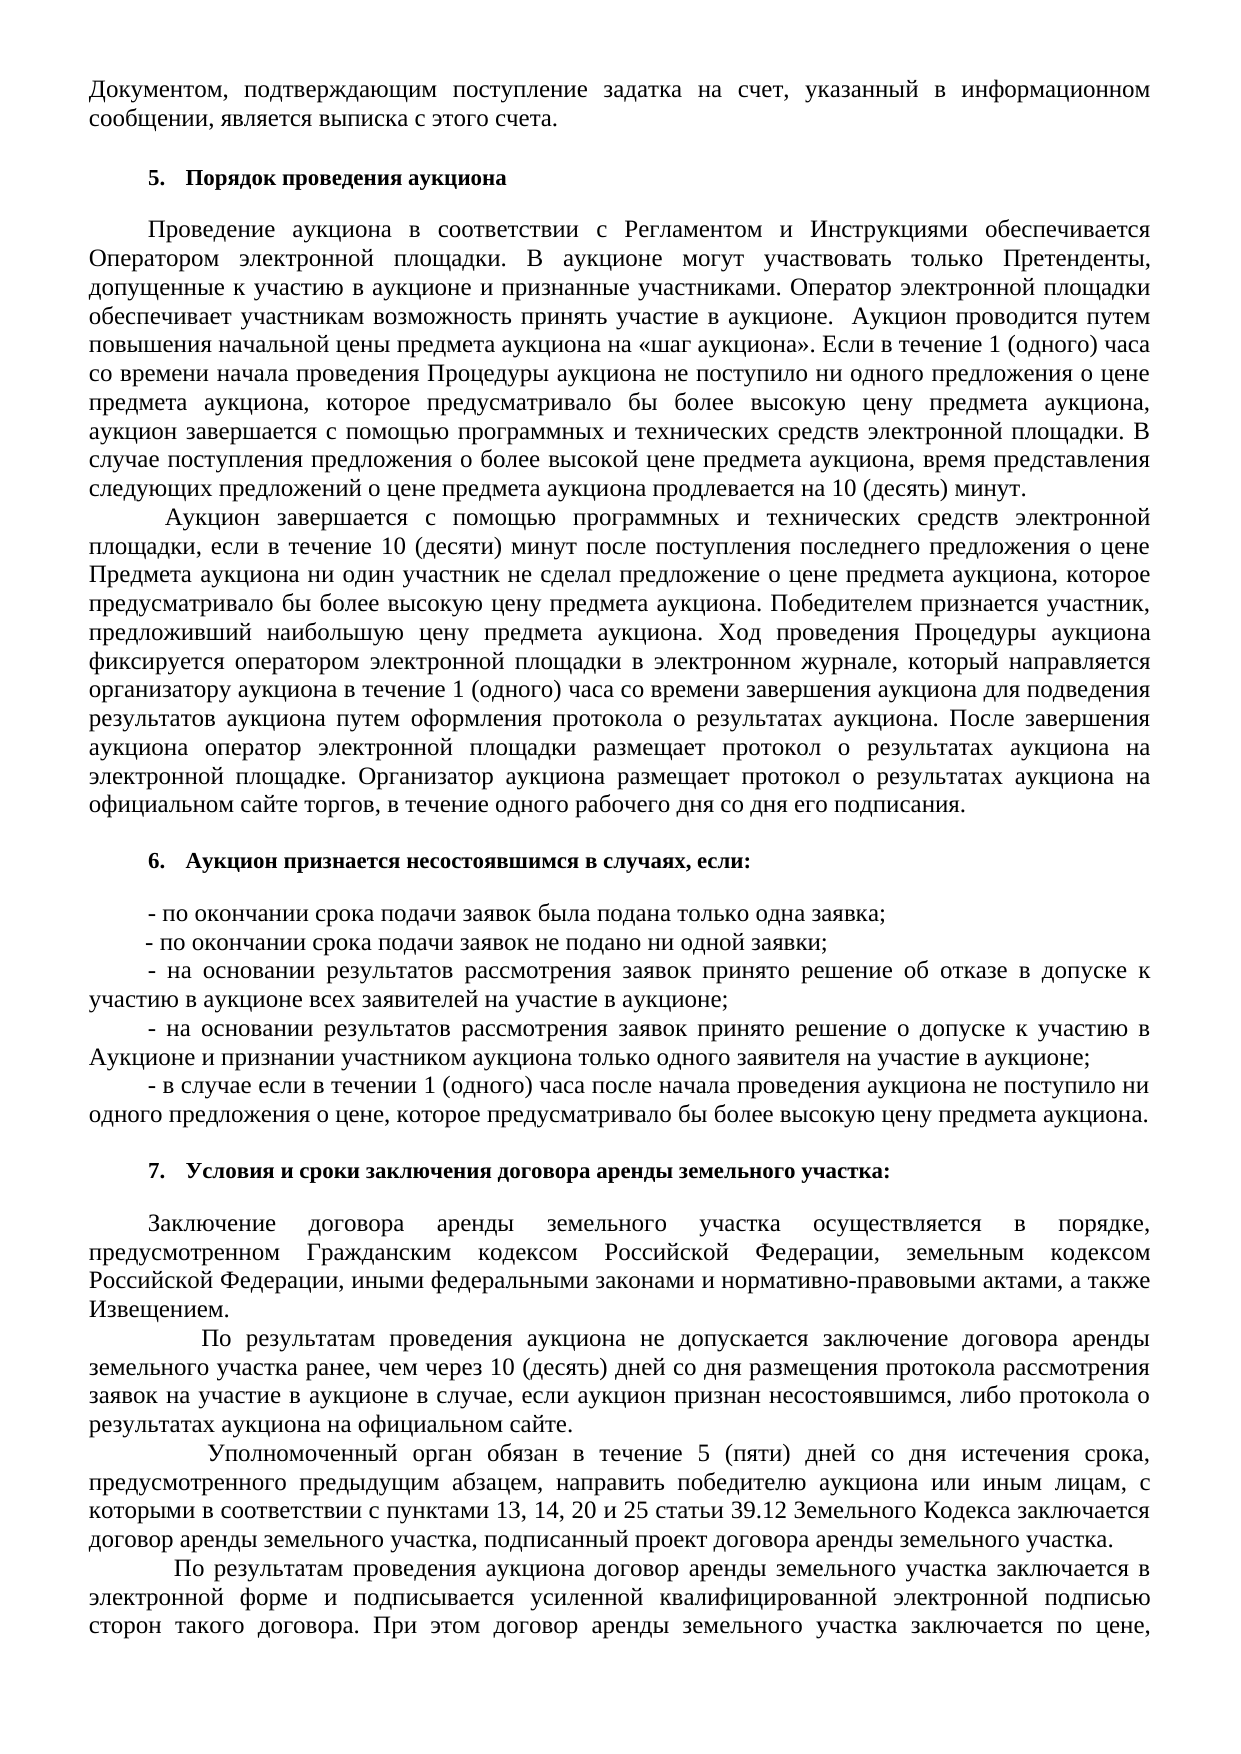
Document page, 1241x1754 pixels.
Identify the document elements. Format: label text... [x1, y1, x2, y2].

text - на основании результатов рассмотрения заявок принято решение о допуске к участию в Аукционе и признании участником аукциона только одного заявителя на участие в аукционе; [89, 1013, 1152, 1071]
text Аукцион завершается с помощью программных и технических средств электронной площадки, если в течение 10 (десяти) минут после поступления последнего предложения о цене Предмета аукциона ни один участник не сделал предложение о цене предмета аукциона, которое предусматривало бы более высокую цену предмета аукциона. Победителем признается участник, предложивший наибольшую цену предмета аукциона. Ход проведения Процедуры аукциона фиксируется оператором электронной площадки в электронном журнале, который направляется организатору аукциона в течение 1 (одного) часа со времени завершения аукциона для подведения результатов аукциона путем оформления протокола о результатах аукциона. После завершения аукциона оператор электронной площадки размещает протокол о результатах аукциона на электронной площадке. Организатор аукциона размещает протокол о результатах аукциона на официальном сайте торгов, в течение одного рабочего дня со дня его подписания. [89, 502, 1152, 818]
text Проведение аукциона в соответствии с Регламентом и Инструкциями обеспечивается Оператором электронной площадки. В аукционе могут участвовать только Претенденты, допущенные к участию в аукционе и признанные участниками. Оператор электронной площадки обеспечивает участникам возможность принять участие в аукционе. Аукцион проводится путем повышения начальной цены предмета аукциона на «шаг аукциона». Если в течение 1 (одного) часа со времени начала проведения Процедуры аукциона не поступило ни одного предложения о цене предмета аукциона, которое предусматривало бы более высокую цену предмета аукциона, аукцион завершается с помощью программных и технических средств электронной площадки. В случае поступления предложения о более высокой цене предмета аукциона, время представления следующих предложений о цене предмета аукциона продлевается на 10 (десять) минут. [89, 214, 1152, 502]
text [89, 1553, 1152, 1639]
text - по окончании срока подачи заявок не подано ни одной заявки; [89, 927, 1152, 956]
text Уполномоченный орган обязан в течение 5 (пяти) дней со дня истечения срока, предусмотренного предыдущим абзацем, направить победителю аукциона или иным лицам, с которыми в соответствии с пунктами 13, 14, 20 и 25 статьи 39.12 Земельного Кодекса заключается договор аренды земельного участка, подписанный проект договора аренды земельного участка. [89, 1438, 1152, 1553]
text - в случае если в течении 1 (одного) часа после начала проведения аукциона не поступило ни одного предложения о цене, которое предусматривало бы более высокую цену предмета аукциона. [89, 1071, 1152, 1128]
list Порядок проведения аукциона [148, 163, 1152, 190]
list Условия и сроки заключения договора аренды земельного участка: [148, 1157, 1152, 1183]
list Заключение договора аренды земельного участка осуществляется в порядке, предусмотренном Гражданским кодексом Российской Федерации, земельным кодексом Российской Федерации, иными федеральными законами и нормативно-правовыми актами, а также Извещением. [89, 1208, 1152, 1323]
text По результатам проведения аукциона не допускается заключение договора аренды земельного участка ранее, чем через 10 (десять) дней со дня размещения протокола рассмотрения заявок на участие в аукционе в случае, если аукцион признан несостоявшимся, либо протокола о результатах аукциона на официальном сайте. [89, 1323, 1152, 1438]
text Документом, подтверждающим поступление задатка на счет, указанный в информационном сообщении, является выписка с этого счета. [89, 74, 1152, 131]
list Аукцион признается несостоявшимся в случаях, если: [148, 847, 1152, 873]
text - на основании результатов рассмотрения заявок принято решение об отказе в допуске к участию в аукционе всех заявителей на участие в аукционе; [89, 956, 1152, 1013]
text - по окончании срока подачи заявок была подана только одна заявка; [89, 898, 1152, 927]
